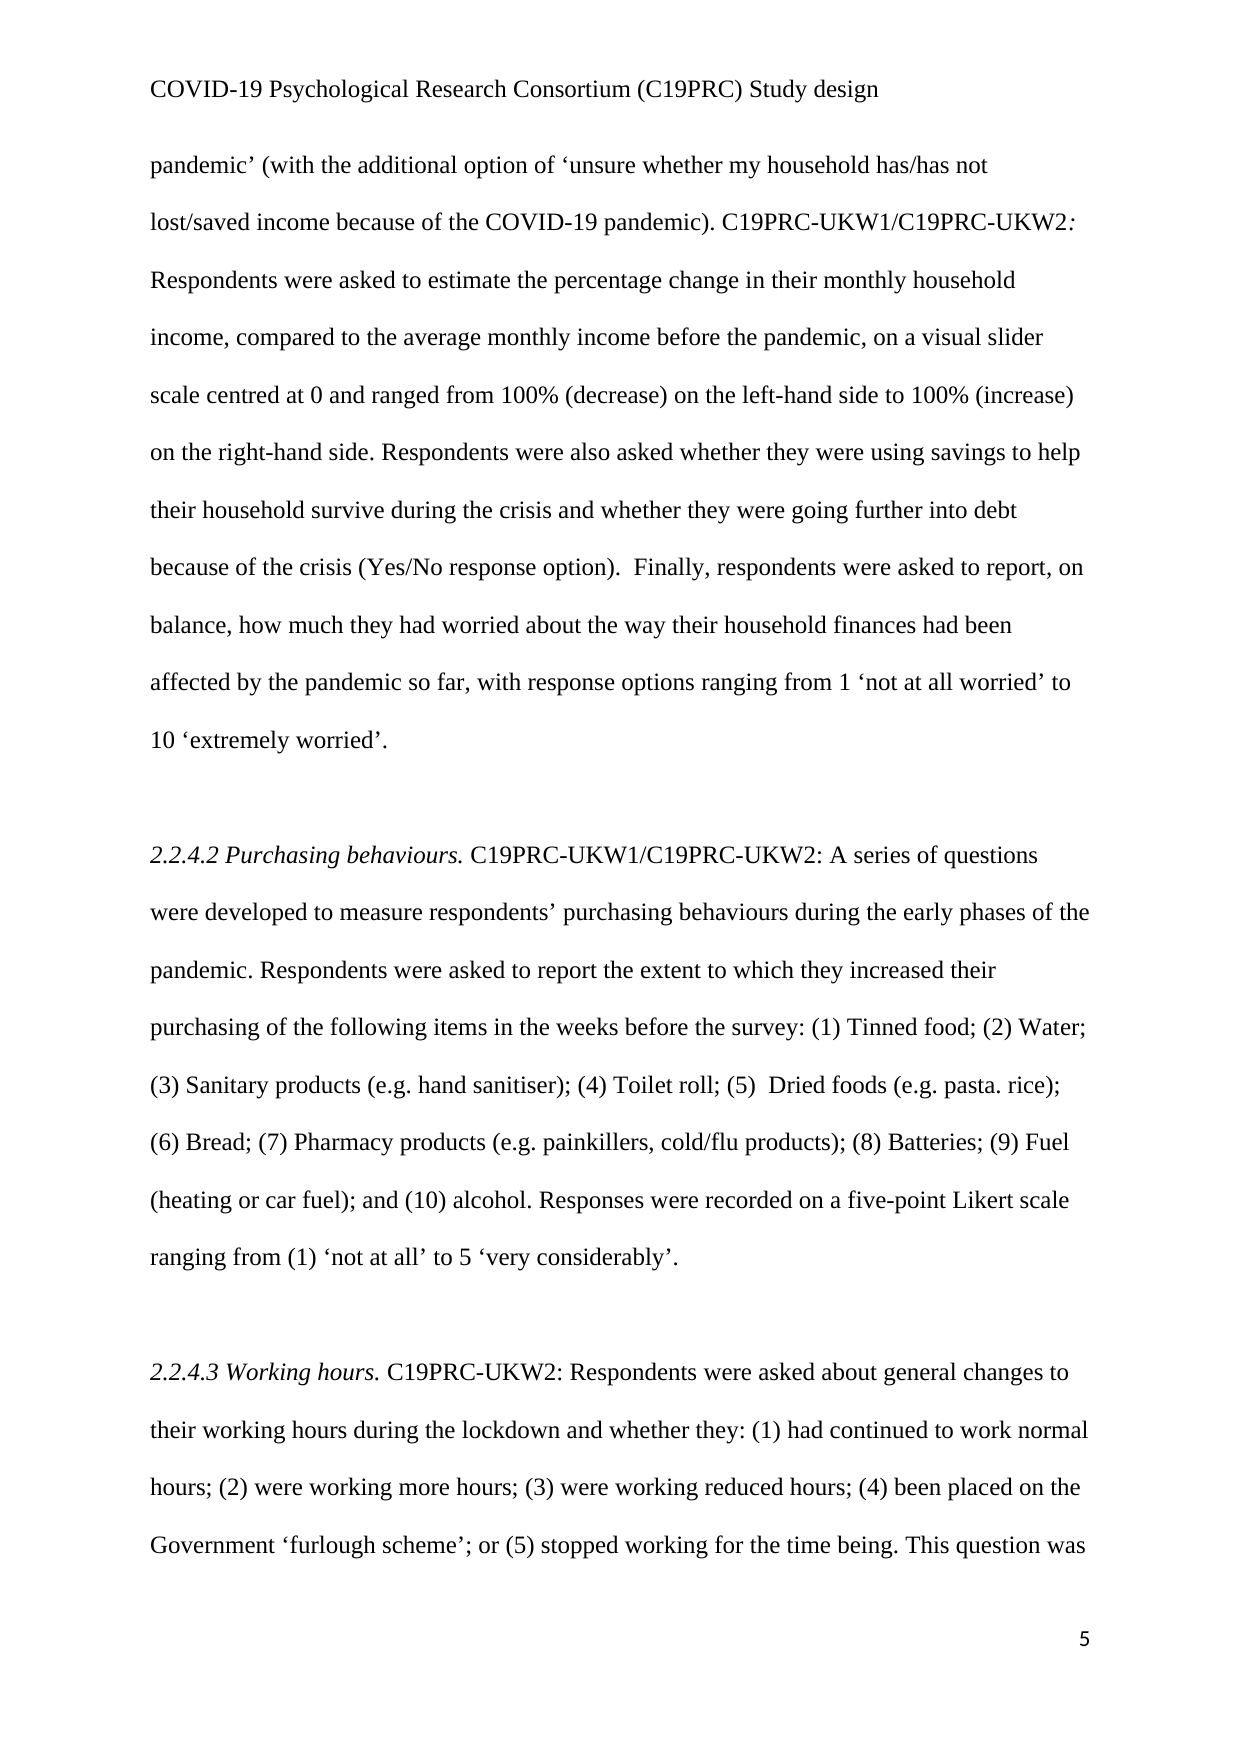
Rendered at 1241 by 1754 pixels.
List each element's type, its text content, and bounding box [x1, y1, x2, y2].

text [150, 1357, 1090, 1559]
text 2.2.4.2 Purchasing behaviours. C19PRC-UKW1/C19PRC-UKW2: A series of questions were developed to measure respondents’ purchasing behaviours during the early phases of the pandemic. Respondents were asked to report the extent to which they increased their purchasing of the following items in the weeks before the survey: (1) Tinned food; (2) Water; (3) Sanitary products (e.g. hand sanitiser); (4) Toilet roll; (5) Dried foods (e.g. pasta. rice); (6) Bread; (7) Pharmacy products (e.g. painkillers, cold/flu products); (8) Batteries; (9) Fuel (heating or car fuel); and (10) alcohol. Responses were recorded on a five-point Likert scale ranging from (1) ‘not at all’ to 5 ‘very considerably’. [150, 840, 1090, 1271]
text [150, 150, 1090, 754]
